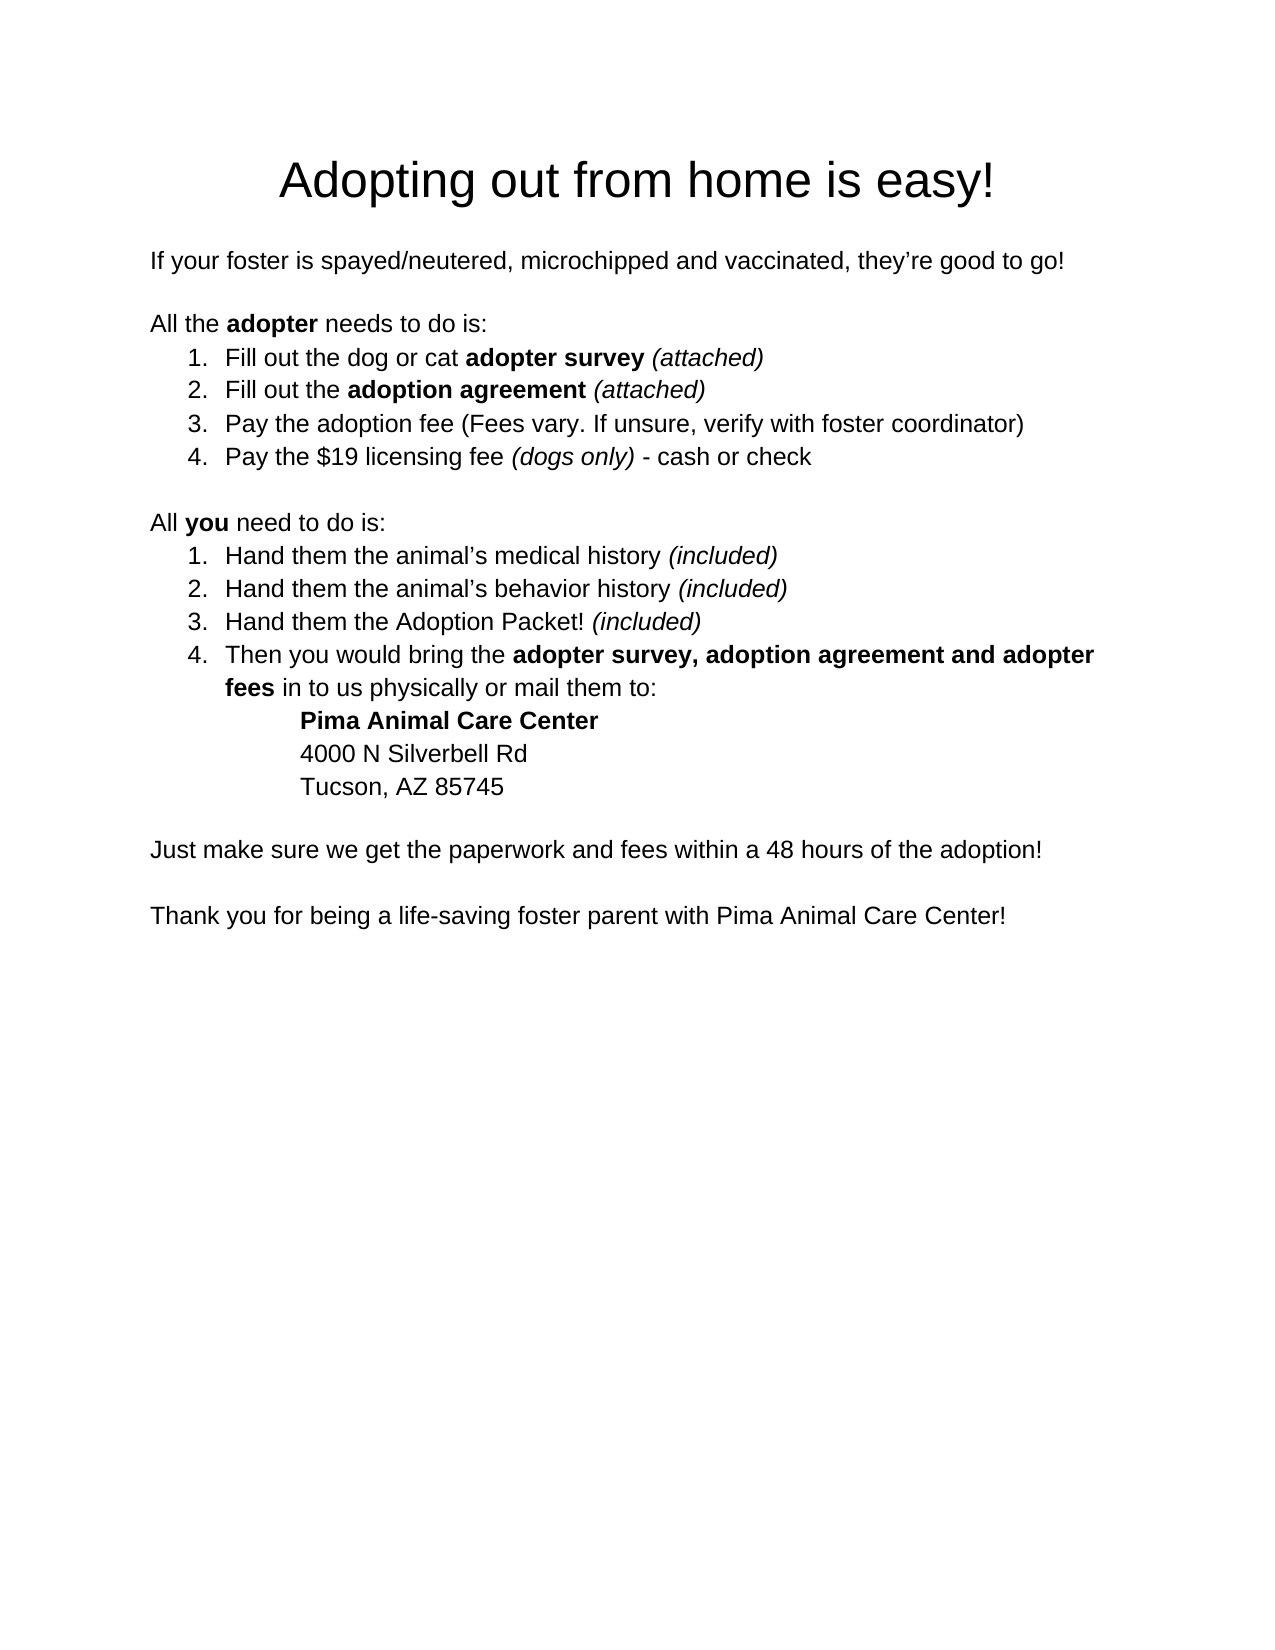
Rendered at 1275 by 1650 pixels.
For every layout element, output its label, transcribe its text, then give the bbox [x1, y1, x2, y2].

text All the adopter needs to do is: [150, 309, 1125, 338]
text Pima Animal Care Center 4000 N Silverbell Rd Tucson, AZ 85745 [225, 706, 1125, 801]
list Fill out the dog or cat adopter survey (attached) [187, 342, 1125, 371]
list Hand them the Adoption Packet! (included) [187, 607, 1125, 635]
text Thank you for being a life-saving foster parent with Pima Animal Care Center! [150, 901, 1125, 930]
list Fill out the adoption agreement (attached) [187, 376, 1125, 404]
list Hand them the animal’s medical history (included) [187, 541, 1125, 569]
text All you need to do is: [150, 508, 1125, 536]
text Adopting out from home is easy! [150, 150, 1125, 207]
text If your foster is spayed/neutered, microchipped and vaccinated, they’re good to go! [150, 246, 1125, 275]
list Then you would bring the adopter survey, adoption agreement and adopter fees in to us physically or mail them to: [187, 640, 1125, 701]
list Hand them the animal’s behavior history (included) [187, 574, 1125, 602]
list Pay the adoption fee (Fees vary. If unsure, verify with foster coordinator) [187, 408, 1125, 437]
list Pay the $19 licensing fee (dogs only) - cash or check [187, 442, 1125, 470]
text Just make sure we get the paperwork and fees within a 48 hours of the adoption! [150, 835, 1125, 864]
